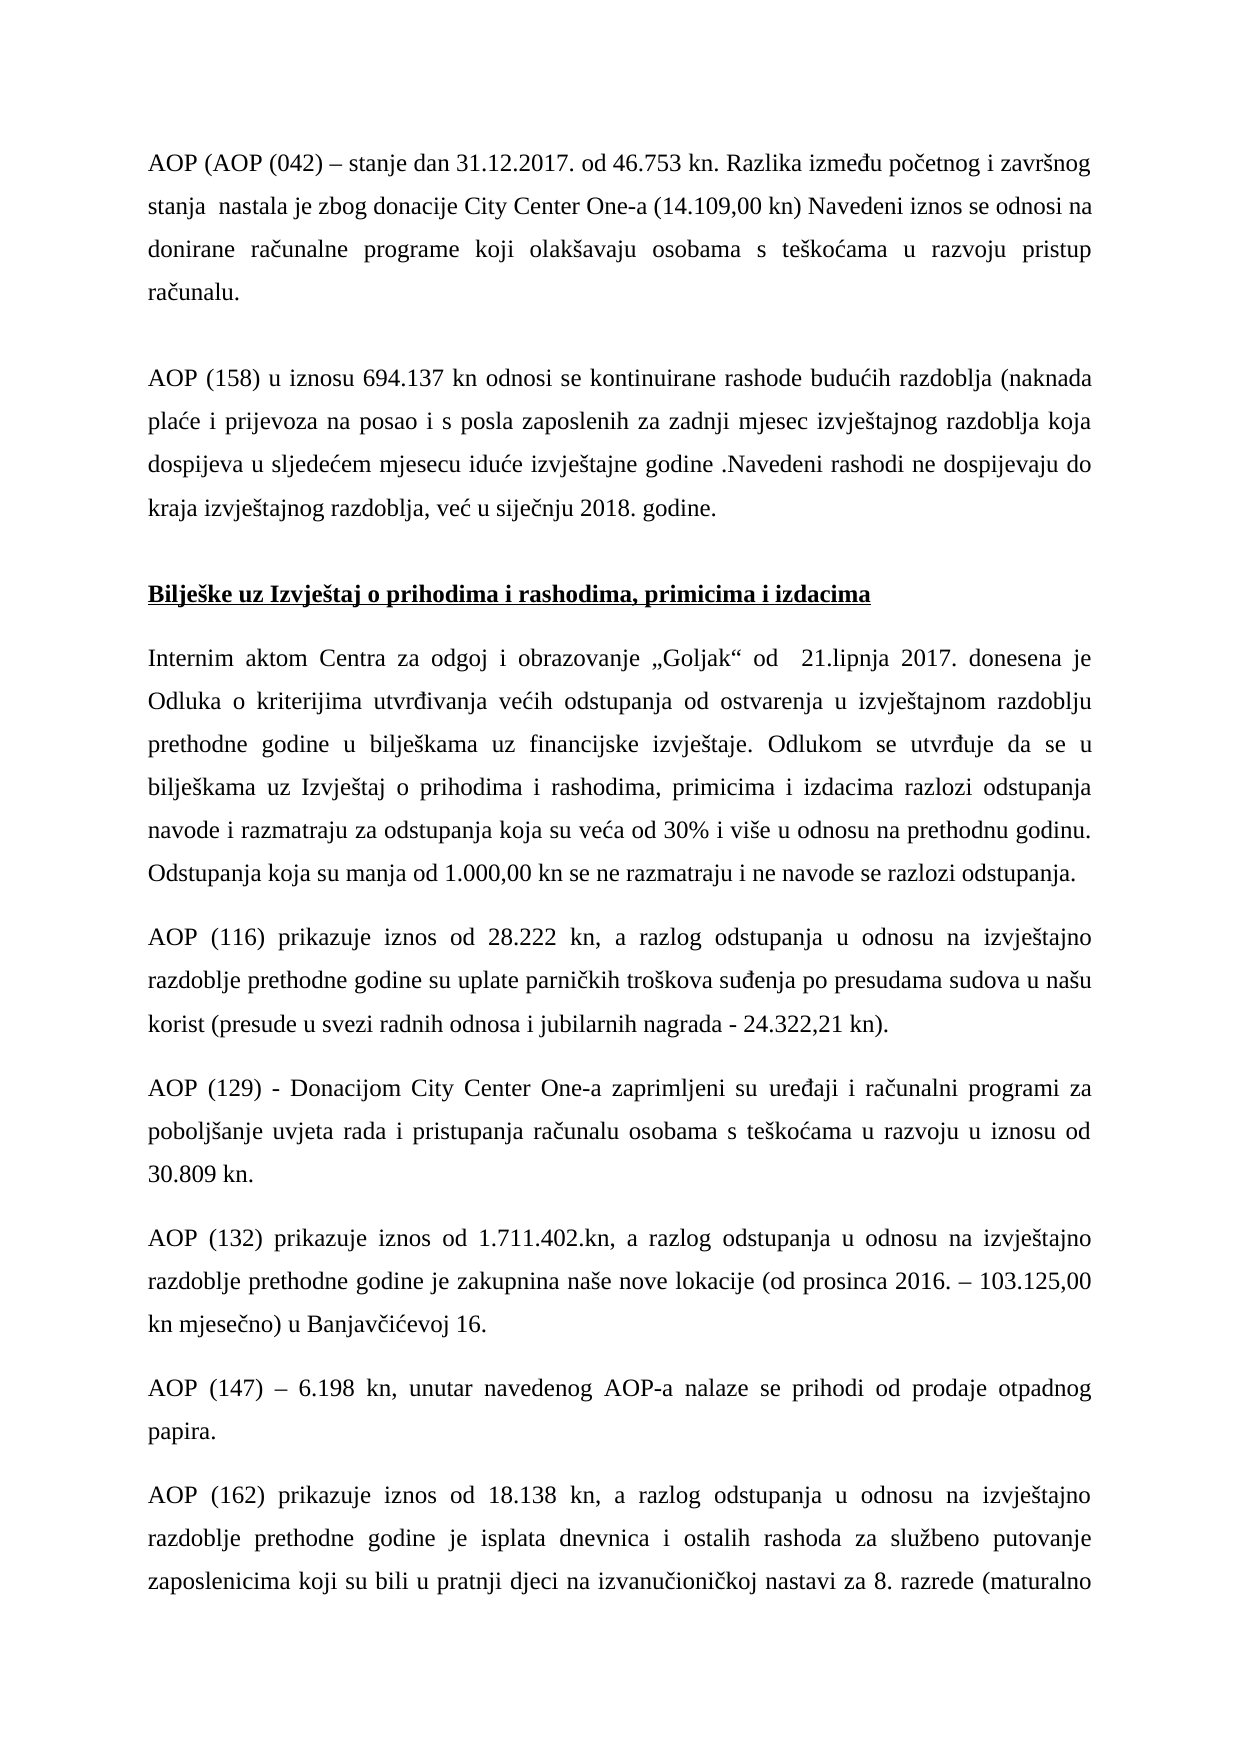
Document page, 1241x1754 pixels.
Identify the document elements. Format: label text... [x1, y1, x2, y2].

text Internim aktom Centra za odgoj i obrazovanje „Goljak“ od 21.lipnja 2017. donesena je Odluka o kriterijima utvrđivanja većih odstupanja od ostvarenja u izvještajnom razdoblju prethodne godine u bilješkama uz financijske izvještaje. Odlukom se utvrđuje da se u bilješkama uz Izvještaj o prihodima i rashodima, primicima i izdacima razlozi odstupanja navode i razmatraju za odstupanja koja su veća od 30% i više u odnosu na prethodnu godinu. Odstupanja koja su manja od 1.000,00 kn se ne razmatraju i ne navode se razlozi odstupanja. [148, 643, 1092, 887]
text AOP (AOP (042) – stanje dan 31.12.2017. od 46.753 kn. Razlika između početnog i završnog stanja nastala je zbog donacije City Center One-a (14.109,00 kn) Navedeni iznos se odnosi na donirane računalne programe koji olakšavaju osobama s teškoćama u razvoju pristup računalu. [148, 148, 1092, 306]
text AOP (129) - Donacijom City Center One-a zaprimljeni su uređaji i računalni programi za poboljšanje uvjeta rada i pristupanja računalu osobama s teškoćama u razvoju u iznosu od 30.809 kn. [148, 1073, 1092, 1188]
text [148, 1480, 1092, 1595]
text AOP (158) u iznosu 694.137 kn odnosi se kontinuirane rashode budućih razdoblja (naknada plaće i prijevoza na posao i s posla zaposlenih za zadnji mjesec izvještajnog razdoblja koja dospijeva u sljedećem mjesecu iduće izvještajne godine .Navedeni rashodi ne dospijevaju do kraja izvještajnog razdoblja, već u siječnju 2018. godine. [148, 363, 1092, 521]
text AOP (147) – 6.198 kn, unutar navedenog AOP-a nalaze se prihodi od prodaje otpadnog papira. [148, 1373, 1092, 1445]
text AOP (116) prikazuje iznos od 28.222 kn, a razlog odstupanja u odnosu na izvještajno razdoblje prethodne godine su uplate parničkih troškova suđenja po presudama sudova u našu korist (presude u svezi radnih odnosa i jubilarnih nagrada - 24.322,21 kn). [148, 922, 1092, 1037]
text AOP (132) prikazuje iznos od 1.711.402.kn, a razlog odstupanja u odnosu na izvještajno razdoblje prethodne godine je zakupnina naše nove lokacije (od prosinca 2016. – 103.125,00 kn mjesečno) u Banjavčićevoj 16. [148, 1223, 1092, 1338]
text Bilješke uz Izvještaj o prihodima i rashodima, primicima i izdacima [148, 579, 1092, 608]
